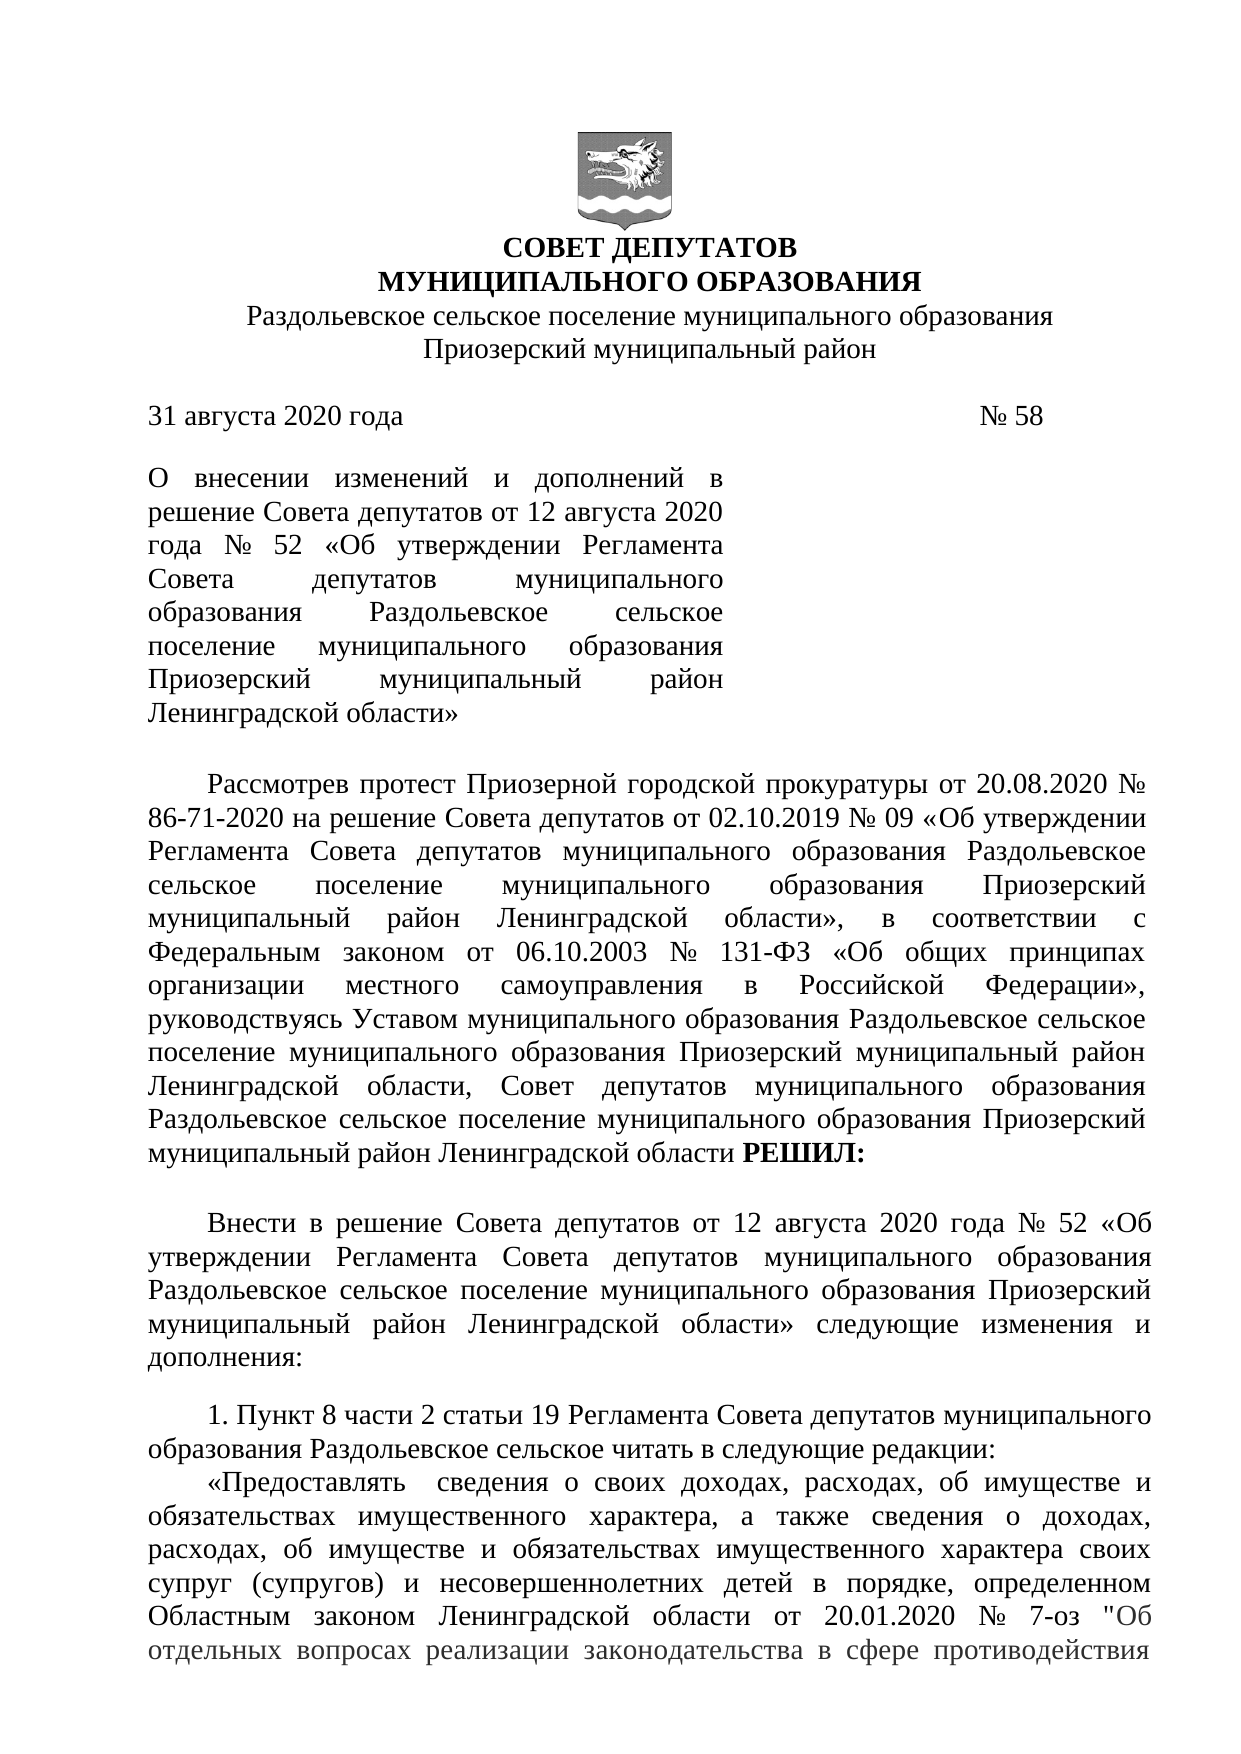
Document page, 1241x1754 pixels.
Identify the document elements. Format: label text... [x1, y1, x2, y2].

subtitle Внести в решение Совета депутатов от 12 августа 2020 года № 52 «Об утверждении Регламента Совета депутатов муниципального образования Раздольевское сельское поселение муниципального образования Приозерский муниципальный район Ленинградской области» следующие изменения и дополнения: [148, 1205, 1152, 1373]
subtitle О внесении изменений и дополнений в решение Совета депутатов от 12 августа 2020 года № 52 «Об утверждении Регламента Совета депутатов муниципального образования Раздольевское сельское поселение муниципального образования Приозерский муниципальный район Ленинградской области» [148, 460, 724, 728]
text Рассмотрев протест Приозерной городской прокуратуры от 20.08.2020 № 86-71-2020 на решение Совета депутатов от 02.10.2019 № 09 «Об утверждении Регламента Совета депутатов муниципального образования Раздольевское сельское поселение муниципального образования Приозерский муниципальный район Ленинградской области», в соответствии с Федеральным законом от 06.10.2003 № 131-ФЗ «Об общих принципах организации местного самоуправления в Российской Федерации», руководствуясь Уставом муниципального образования Раздольевское сельское поселение муниципального образования Приозерский муниципальный район Ленинградской области, Совет депутатов муниципального образования Раздольевское сельское поселение муниципального образования Приозерский муниципальный район Ленинградской области РЕШИЛ: [148, 766, 1146, 1169]
text МУНИЦИПАЛЬНОГО ОБРАЗОВАНИЯ [148, 264, 1152, 298]
text СОВЕТ ДЕПУТАТОВ [148, 231, 1152, 264]
text Раздольевское сельское поселение муниципального образования Приозерский муниципальный район [148, 298, 1152, 365]
subtitle 31 августа 2020 года № 58 [148, 398, 1152, 432]
text 1. Пункт 8 части 2 статьи 19 Регламента Совета депутатов муниципального образования Раздольевское сельское читать в следующие редакции: [148, 1397, 1152, 1464]
picture [577, 132, 672, 231]
